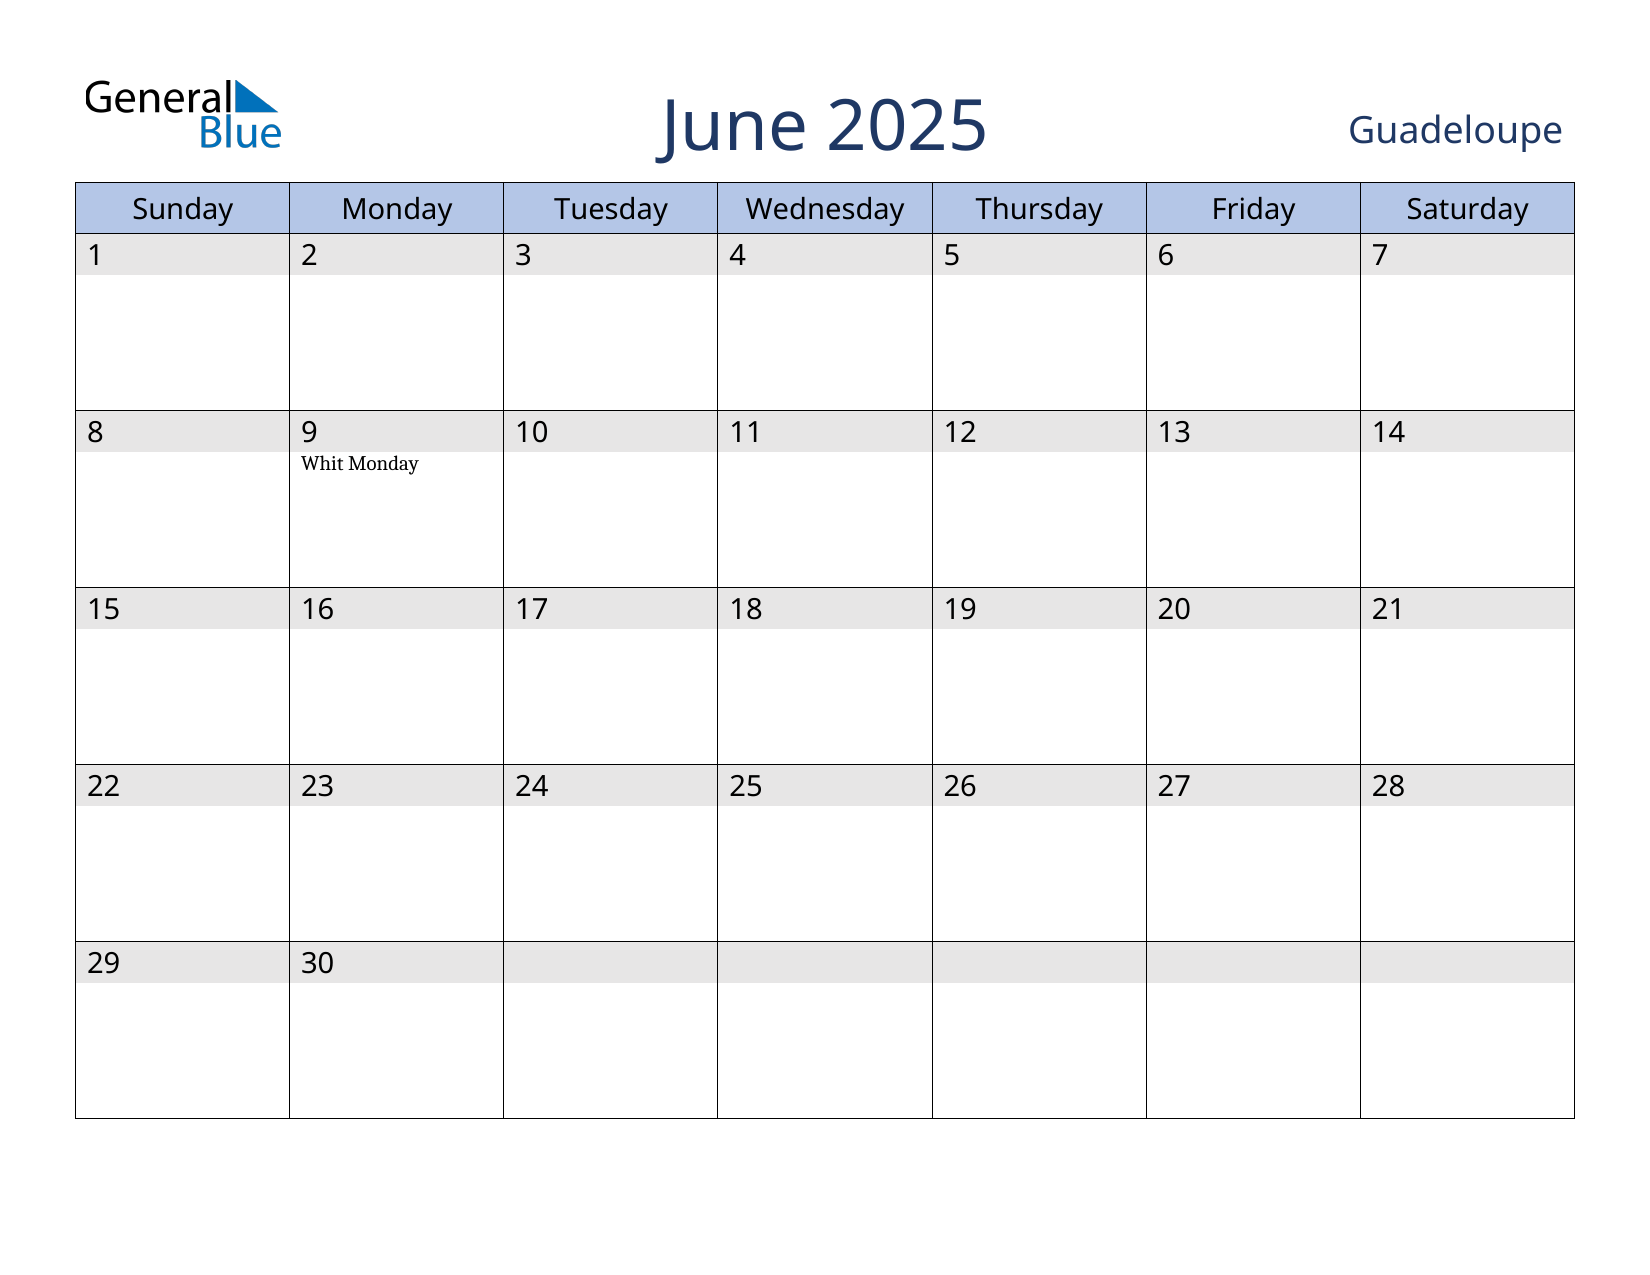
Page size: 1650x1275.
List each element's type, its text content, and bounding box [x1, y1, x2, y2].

table_cell [504, 452, 717, 587]
table_cell [718, 983, 932, 1118]
table_cell [1147, 806, 1360, 941]
table_cell 2 [290, 234, 503, 275]
table_cell Monday [290, 183, 503, 233]
table_cell [1361, 452, 1574, 587]
table_cell Sunday [76, 183, 289, 233]
table_cell 30 [290, 942, 503, 983]
table_cell [76, 806, 289, 941]
table_cell 10 [504, 411, 717, 452]
table_cell 6 [1147, 234, 1360, 275]
table_cell 13 [1147, 411, 1360, 452]
table_cell [1147, 452, 1360, 587]
table_cell 19 [933, 588, 1146, 629]
table_cell [290, 275, 503, 410]
table_cell [718, 629, 932, 764]
table_cell 18 [718, 588, 932, 629]
table_cell 14 [1361, 411, 1574, 452]
table_cell [718, 942, 932, 983]
table_header Guadeloupe [1146, 75, 1574, 182]
table_cell [504, 942, 717, 983]
table_header June 2025 [504, 75, 1146, 182]
table_cell [933, 452, 1146, 587]
table_cell [290, 629, 503, 764]
table_cell Thursday [933, 183, 1146, 233]
table_cell [933, 806, 1146, 941]
table_cell [290, 983, 503, 1118]
table_cell [290, 806, 503, 941]
table_cell [76, 275, 289, 410]
table_cell 8 [76, 411, 289, 452]
table_cell 16 [290, 588, 503, 629]
table_cell 7 [1361, 234, 1574, 275]
table_header [76, 75, 503, 182]
table_cell [1361, 942, 1574, 983]
table_cell [933, 983, 1146, 1118]
table_cell 5 [933, 234, 1146, 275]
table_cell 1 [76, 234, 289, 275]
picture [86, 80, 281, 148]
table_cell 27 [1147, 765, 1360, 806]
table_cell [933, 629, 1146, 764]
table_cell [1361, 275, 1574, 410]
table_cell [504, 806, 717, 941]
table_cell [76, 983, 289, 1118]
table_cell 11 [718, 411, 932, 452]
table_cell 23 [290, 765, 503, 806]
table_cell 25 [718, 765, 932, 806]
table_cell Wednesday [718, 183, 932, 233]
table_cell Saturday [1361, 183, 1574, 233]
table_cell 17 [504, 588, 717, 629]
table_cell [933, 942, 1146, 983]
table_cell [504, 275, 717, 410]
table_cell [1147, 983, 1360, 1118]
table_cell [1147, 275, 1360, 410]
table_cell 12 [933, 411, 1146, 452]
table_cell [933, 275, 1146, 410]
table_cell [718, 806, 932, 941]
table_cell 9 [290, 411, 503, 452]
table_cell [1147, 942, 1360, 983]
table_cell 15 [76, 588, 289, 629]
table_cell [504, 983, 717, 1118]
table_cell [76, 452, 289, 587]
table_cell [718, 452, 932, 587]
table_cell Whit Monday [290, 452, 503, 587]
table_cell 29 [76, 942, 289, 983]
table_cell [718, 275, 932, 410]
table_cell 24 [504, 765, 717, 806]
table_cell 21 [1361, 588, 1574, 629]
table_cell Friday [1147, 183, 1360, 233]
table_cell 3 [504, 234, 717, 275]
table_cell [1361, 629, 1574, 764]
table_cell [76, 629, 289, 764]
table_cell Tuesday [504, 183, 717, 233]
table_cell 26 [933, 765, 1146, 806]
table_cell [1361, 983, 1574, 1118]
table_cell 4 [718, 234, 932, 275]
table_cell 20 [1147, 588, 1360, 629]
table_cell [504, 629, 717, 764]
table_cell 28 [1361, 765, 1574, 806]
table_cell [1361, 806, 1574, 941]
table_cell [1147, 629, 1360, 764]
table_cell 22 [76, 765, 289, 806]
